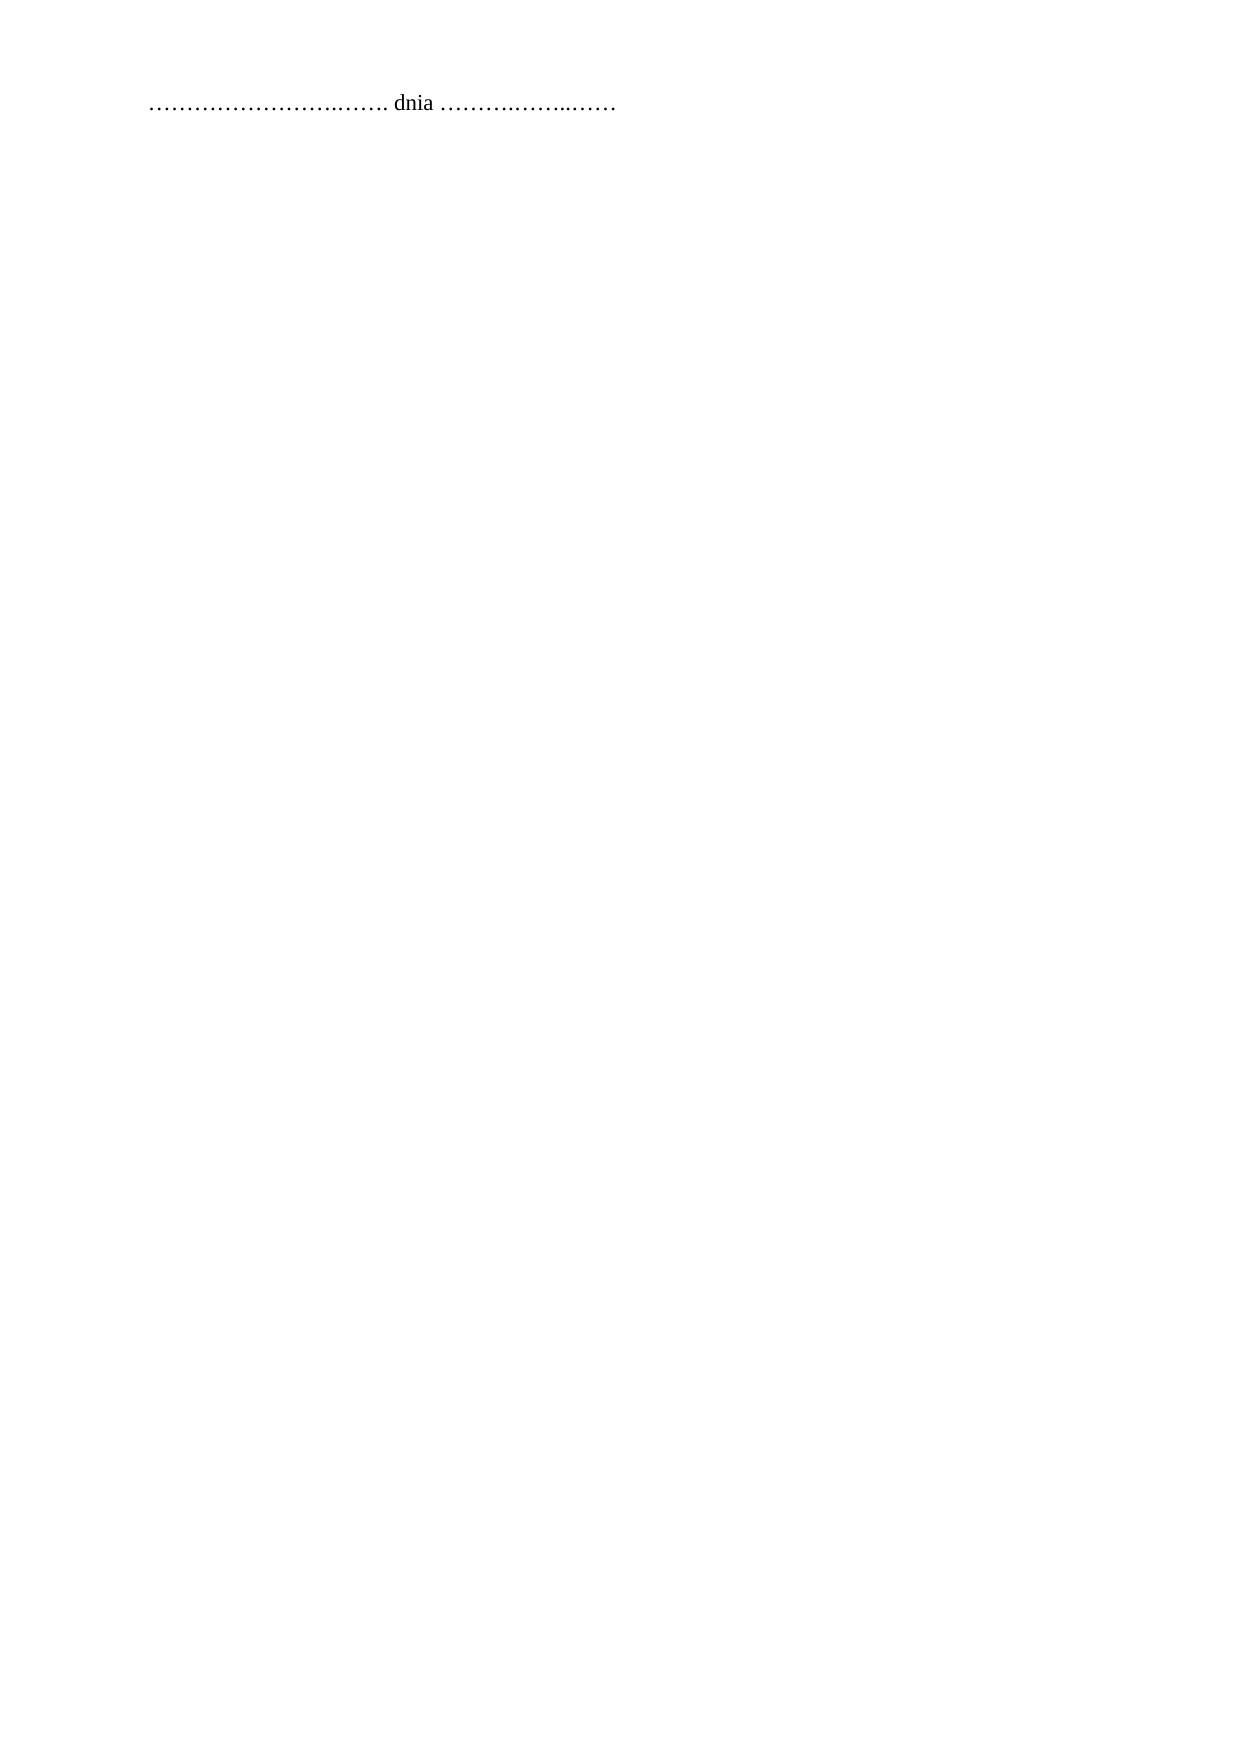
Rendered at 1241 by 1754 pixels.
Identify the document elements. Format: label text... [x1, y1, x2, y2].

text …………………….……. dnia ……….……..…… [148, 89, 1093, 115]
